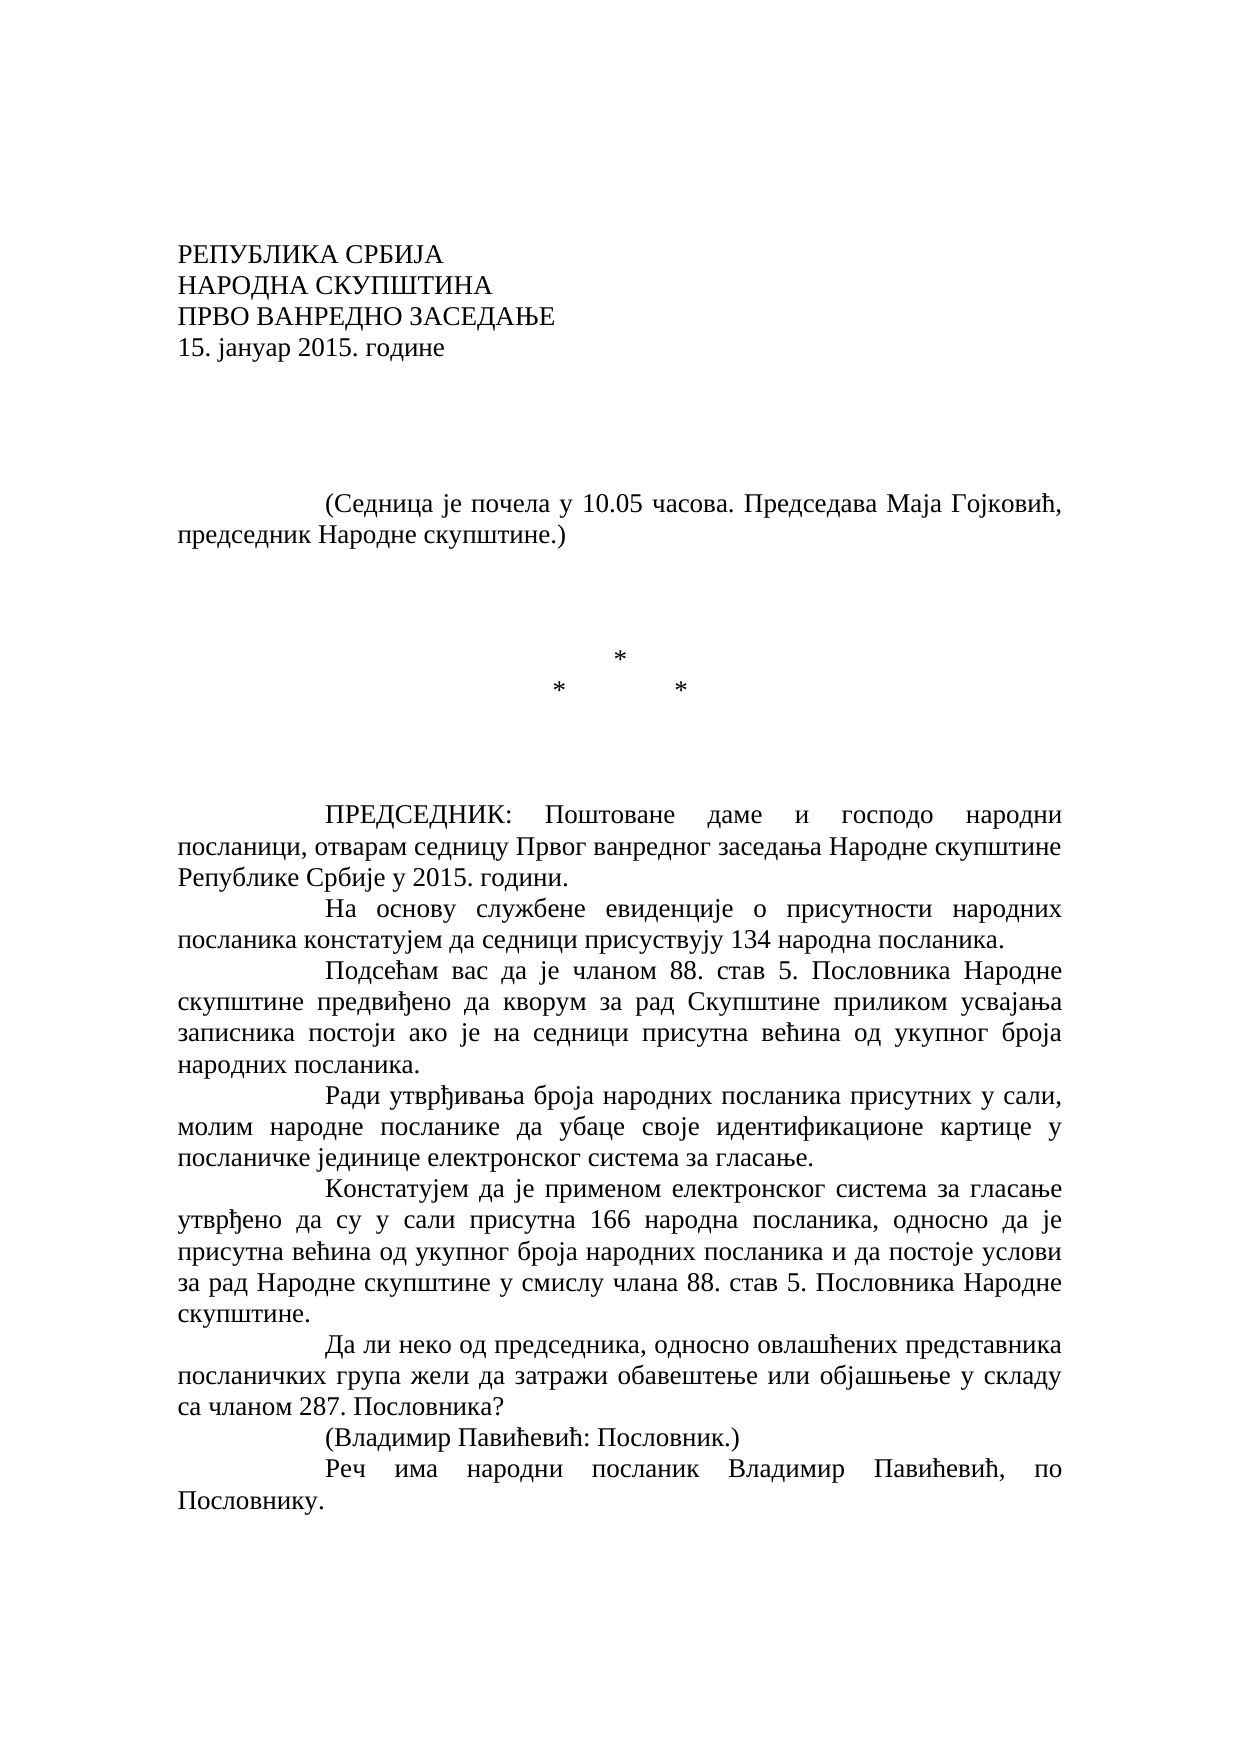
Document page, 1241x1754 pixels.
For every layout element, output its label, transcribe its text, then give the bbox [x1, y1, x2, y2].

text Подсећам вас да је чланом 88. став 5. Пословника Народне скупштине предвиђено да кворум за рад Скупштине приликом усвајања записника постоји ако је на седници присутна већина од укупног броја народних посланика. [177, 954, 1063, 1079]
text * * [177, 674, 1063, 705]
text Реч има народни посланик Владимир Павићевић, по Пословнику. [177, 1453, 1063, 1515]
text Констатујем да је применом електронског система за гласање утврђено да су у сали присутна 166 народна посланика, односно да је присутна већина од укупног броја народних посланика и да постоје услови за рад Народне скупштине у смислу члана 88. став 5. Пословника Народне скупштине. [177, 1172, 1063, 1328]
text РЕПУБЛИКА СРБИЈА [177, 238, 1063, 269]
text Ради утврђивања броја народних посланика присутних у сали, молим народне посланике да убаце своје идентификационе картице у посланичке јединице електронског система за гласање. [177, 1079, 1063, 1172]
text 15. јануар 2015. године [177, 331, 1063, 362]
text На основу службене евиденције о присутности народних посланика констатујем да седници присуствују 134 народна посланика. [177, 892, 1063, 954]
text (Седница је почела у 10.05 часова. Председава Маја Гојковић, председник Народне скупштине.) [177, 487, 1063, 549]
text (Владимир Павићевић: Пословник.) [177, 1421, 1063, 1453]
text ПРЕДСЕДНИК: Поштоване даме и господо народни посланици, отварам седницу Првог ванредног заседања Народне скупштине Републике Србије у 2015. години. [177, 798, 1063, 892]
text * [177, 643, 1063, 674]
text Да ли неко од председника, односно овлашћених представника посланичких група жели да затражи обавештење или објашњење у складу са чланом 287. Пословника? [177, 1328, 1063, 1421]
text ПРВО ВАНРЕДНО ЗАСЕДАЊЕ [177, 300, 1063, 331]
text НАРОДНА СКУПШТИНА [177, 269, 1063, 300]
